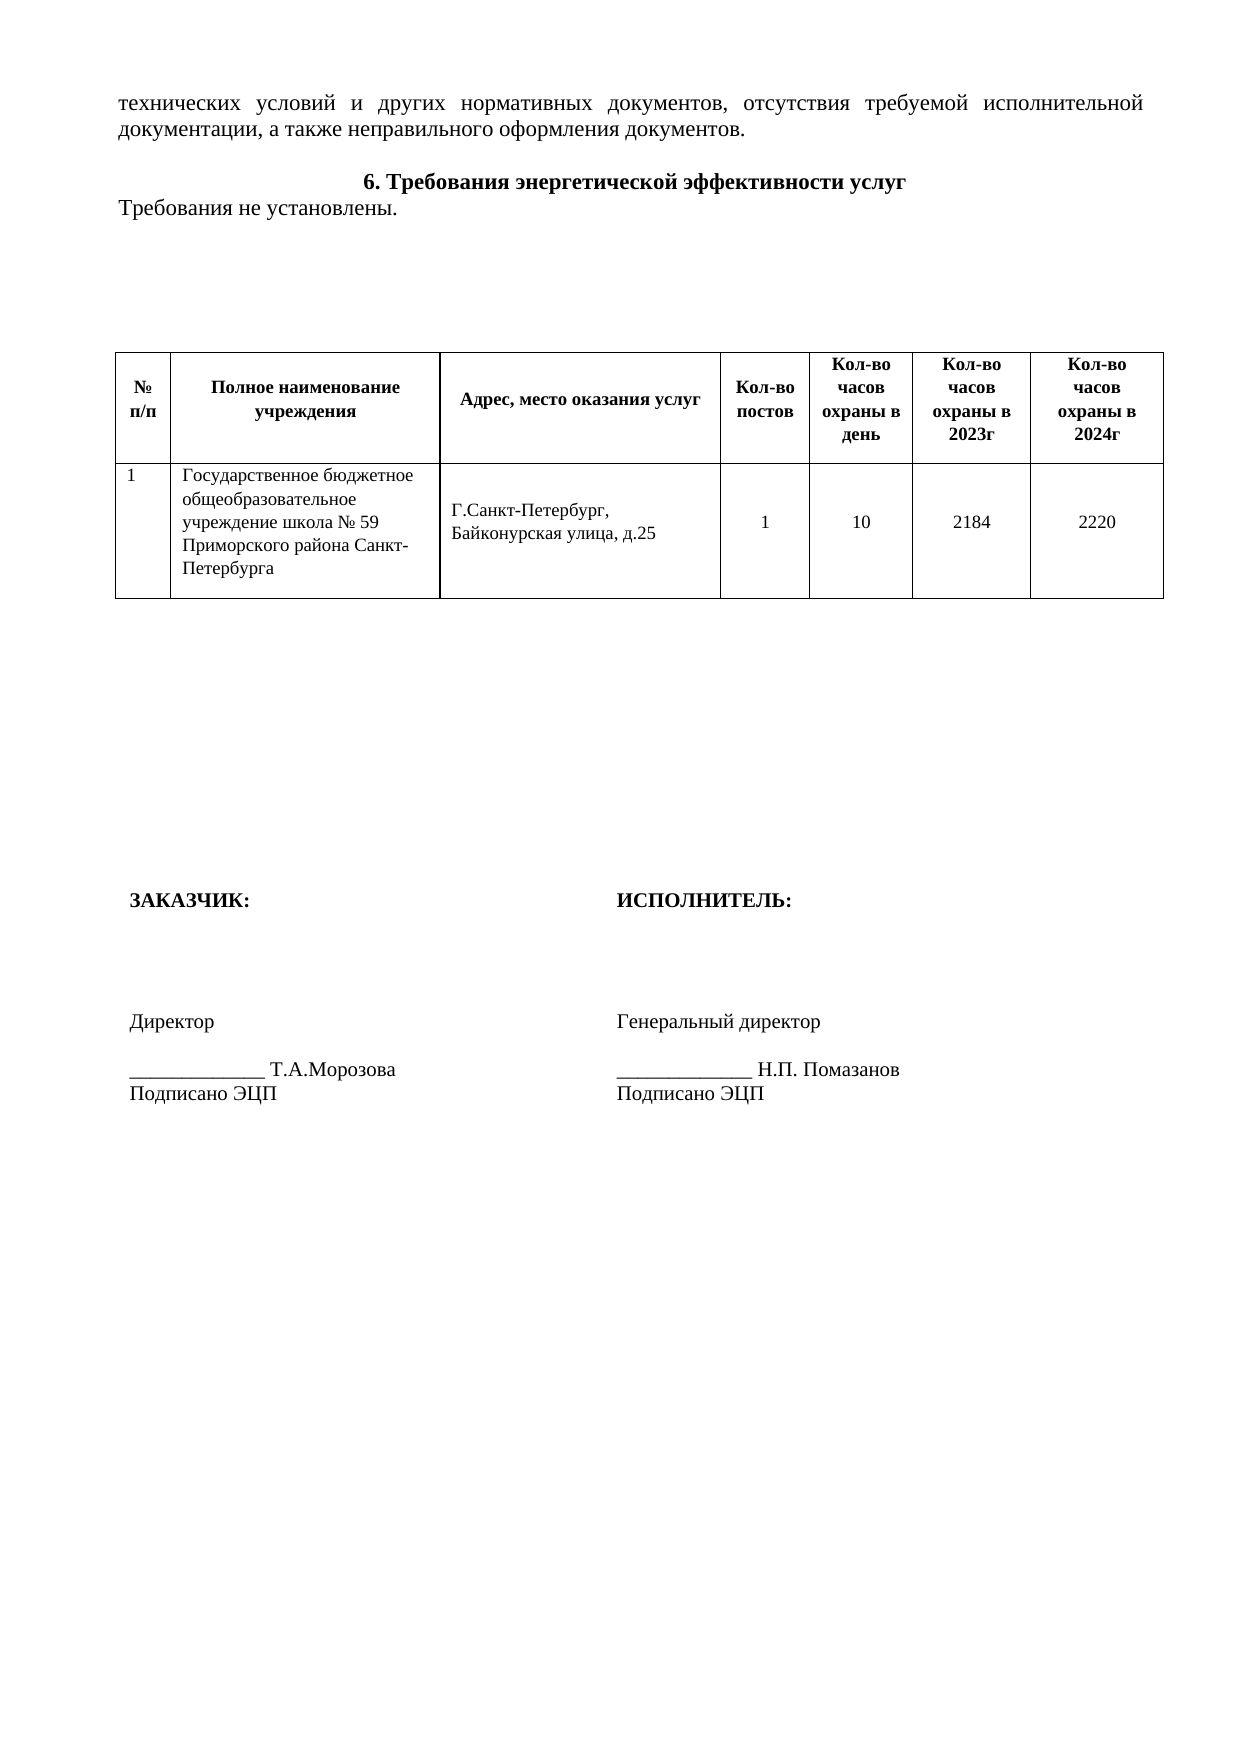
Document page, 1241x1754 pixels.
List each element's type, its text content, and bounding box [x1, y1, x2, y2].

table_cell Г.Санкт-Петербург, Байконурская улица, д.25 [441, 464, 720, 597]
table_cell 10 [810, 464, 912, 597]
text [118, 89, 1145, 141]
text Требования не установлены. [118, 194, 1152, 220]
text 6. Требования энергетической эффективности услуг [118, 168, 1152, 194]
table_header ЗАКАЗЧИК: Директор _____________ Т.А.Морозова Подписано ЭЦП [118, 889, 605, 1201]
table_header Полное наименование учреждения [171, 353, 439, 463]
table_header ИСПОЛНИТЕЛЬ: Генеральный директор _____________ Н.П. Помазанов Подписано ЭЦП [605, 889, 1137, 1201]
table_header Кол-во постов [721, 353, 809, 463]
table_cell 1 [721, 464, 809, 597]
table_cell 2184 [913, 464, 1030, 597]
table_header Кол-во часов охраны в 2024г [1031, 353, 1163, 463]
table_header Кол-во часов охраны в 2023г [913, 353, 1030, 463]
table_cell 1 [116, 464, 170, 597]
table_header № п/п [116, 353, 170, 463]
table_header Кол-во часов охраны в день [810, 353, 912, 463]
table_header Адрес, место оказания услуг [441, 353, 720, 463]
table_cell 2220 [1031, 464, 1163, 597]
table_cell Государственное бюджетное общеобразовательное учреждение школа № 59 Приморского района Санкт-Петербурга [171, 464, 439, 597]
